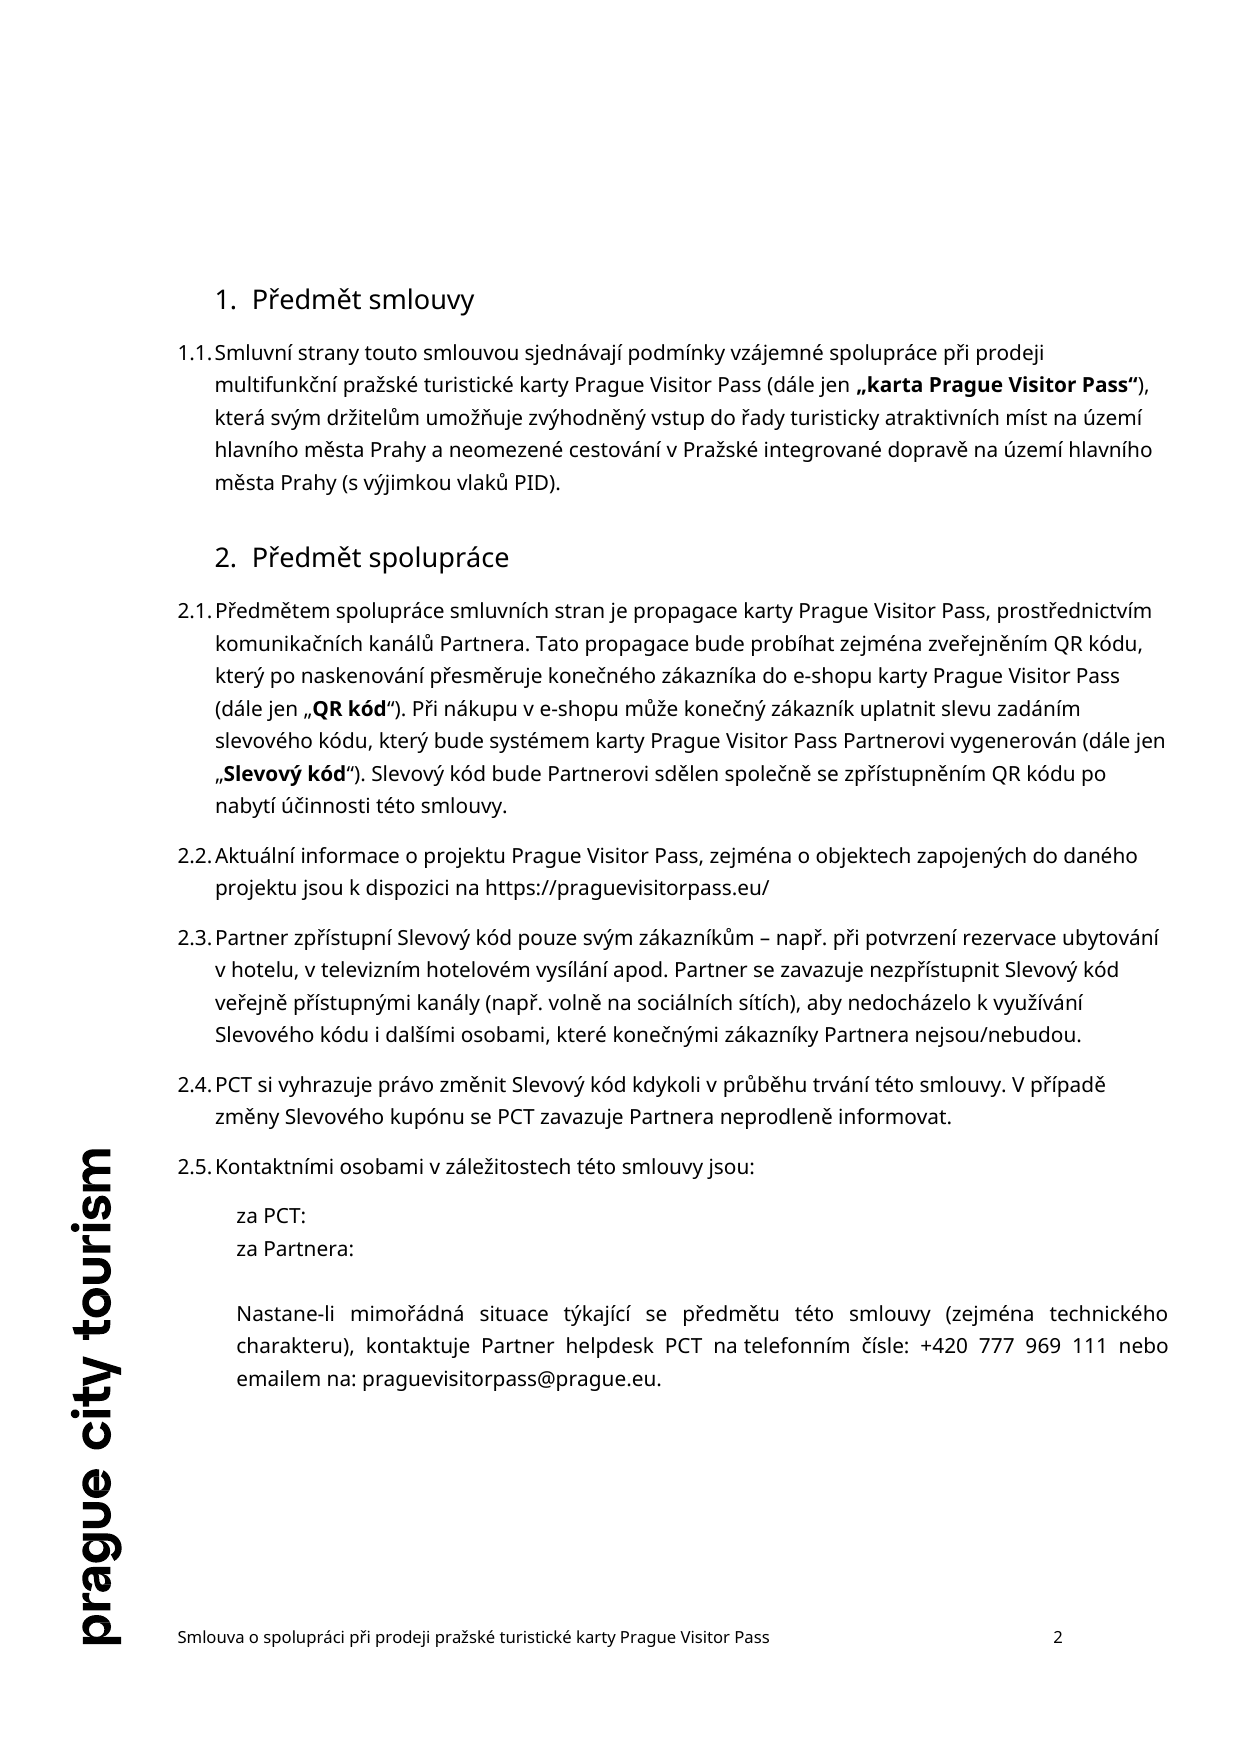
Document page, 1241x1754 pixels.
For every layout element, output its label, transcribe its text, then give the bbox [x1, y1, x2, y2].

list Předmětem spolupráce smluvních stran je propagace karty Prague Visitor Pass, prostřednictvím komunikačních kanálů Partnera. Tato propagace bude probíhat zejména zveřejněním QR kódu, který po naskenování přesměruje konečného zákazníka do e-shopu karty Prague Visitor Pass (dále jen „QR kód“). Při nákupu v e-shopu může konečný zákazník uplatnit slevu zadáním slevového kódu, který bude systémem karty Prague Visitor Pass Partnerovi vygenerován (dále jen „Slevový kód“). Slevový kód bude Partnerovi sdělen společně se zpřístupněním QR kódu po nabytí účinnosti této smlouvy. [177, 596, 1169, 820]
list Aktuální informace o projektu Prague Visitor Pass, zejména o objektech zapojených do daného projektu jsou k dispozici na https://praguevisitorpass.eu/ [177, 841, 1169, 902]
list Nastane-li mimořádná situace týkající se předmětu této smlouvy (zejména technického charakteru), kontaktuje Partner helpdesk PCT na telefonním čísle: +420 777 969 111 nebo emailem na: praguevisitorpass@prague.eu. [236, 1299, 1169, 1392]
list Smluvní strany touto smlouvou sjednávají podmínky vzájemné spolupráce při prodeji multifunkční pražské turistické karty Prague Visitor Pass (dále jen „karta Prague Visitor Pass“), která svým držitelům umožňuje zvýhodněný vstup do řady turisticky atraktivních míst na území hlavního města Prahy a neomezené cestování v Pražské integrované dopravě na území hlavního města Prahy (s výjimkou vlaků PID). [177, 338, 1169, 497]
list za Partnera: [236, 1234, 1169, 1262]
list PCT si vyhrazuje právo změnit Slevový kód kdykoli v průběhu trvání této smlouvy. V případě změny Slevového kupónu se PCT zavazuje Partnera neprodleně informovat. [177, 1070, 1169, 1131]
subtitle Předmět spolupráce [214, 538, 1169, 575]
list Kontaktními osobami v záležitostech této smlouvy jsou: [177, 1152, 1169, 1180]
subtitle Předmět smlouvy [214, 280, 1169, 317]
list za PCT: [236, 1201, 1169, 1229]
list Partner zpřístupní Slevový kód pouze svým zákazníkům – např. při potvrzení rezervace ubytování v hotelu, v televizním hotelovém vysílání apod. Partner se zavazuje nezpřístupnit Slevový kód veřejně přístupnými kanály (např. volně na sociálních sítích), aby nedocházelo k využívání Slevového kódu i dalšími osobami, které konečnými zákazníky Partnera nejsou/nebudou. [177, 923, 1169, 1049]
